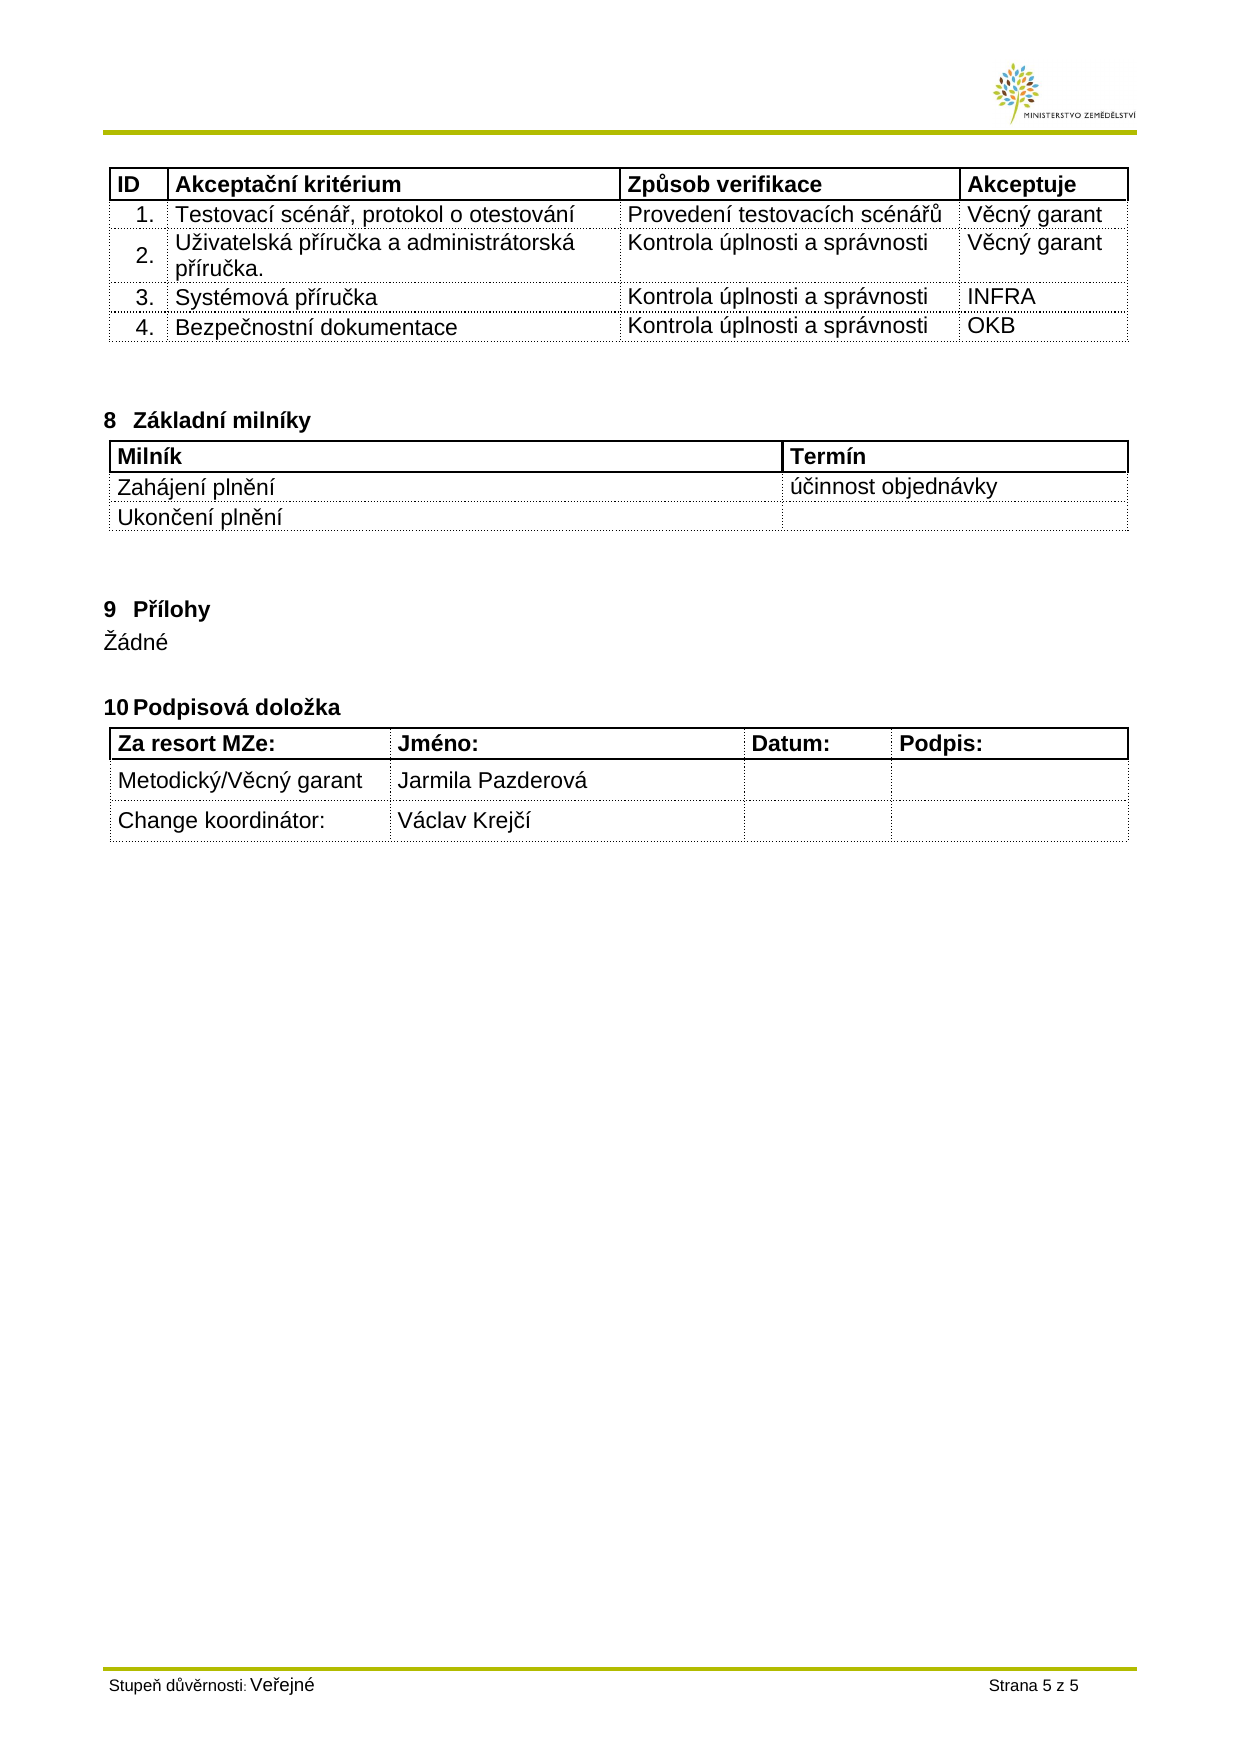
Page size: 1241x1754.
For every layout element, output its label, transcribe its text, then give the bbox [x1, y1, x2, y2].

table_header Akceptuje [961, 169, 1127, 198]
table_cell [744, 800, 892, 841]
table_header Termín [784, 442, 1127, 471]
table_cell Bezpečnostní dokumentace [168, 311, 620, 341]
table_cell [892, 800, 1128, 841]
subtitle Základní milníky [103, 407, 1092, 433]
table_cell [110, 201, 168, 228]
table_header Za resort MZe: [111, 729, 390, 758]
table_cell Kontrola úplnosti a správnosti [620, 311, 960, 341]
table_cell Ukončení plnění [110, 501, 782, 530]
picture [991, 59, 1138, 128]
table_header Jméno: [390, 729, 744, 758]
table_cell Kontrola úplnosti a správnosti [620, 282, 960, 311]
table_cell Věcný garant [960, 199, 1128, 228]
table_header Datum: [744, 729, 892, 758]
table_cell Systémová příručka [168, 282, 620, 311]
table_cell Uživatelská příručka a administrátorská příručka. [168, 228, 620, 282]
table_cell Change koordinátor: [110, 800, 390, 841]
table_header Podpis: [892, 729, 1127, 758]
table_cell účinnost objednávky [783, 471, 1128, 501]
table_cell Metodický/Věcný garant [110, 759, 390, 799]
table_cell [110, 228, 168, 282]
table_header Akceptační kritérium [169, 169, 619, 198]
table_cell Testovací scénář, protokol o otestování [168, 201, 620, 228]
table_header Způsob verifikace [621, 169, 959, 198]
table_cell Provedení testovacích scénářů [620, 201, 960, 228]
subtitle Podpisová doložka [103, 694, 1092, 721]
text Žádné [103, 629, 1092, 655]
table_cell [110, 311, 168, 341]
table_cell Václav Krejčí [390, 800, 744, 841]
table_cell [744, 760, 892, 799]
table_cell INFRA [960, 282, 1128, 311]
table_cell OKB [960, 311, 1128, 341]
table_cell [783, 501, 1128, 530]
table_cell [892, 760, 1128, 799]
table_cell [110, 282, 168, 311]
table_cell Jarmila Pazderová [390, 760, 744, 799]
table_header Milník [111, 442, 781, 471]
table_cell Věcný garant [960, 228, 1128, 282]
subtitle Přílohy [103, 596, 1092, 623]
table_cell Zahájení plnění [110, 473, 782, 501]
table_cell Kontrola úplnosti a správnosti [620, 228, 960, 282]
table_header ID [111, 169, 167, 198]
